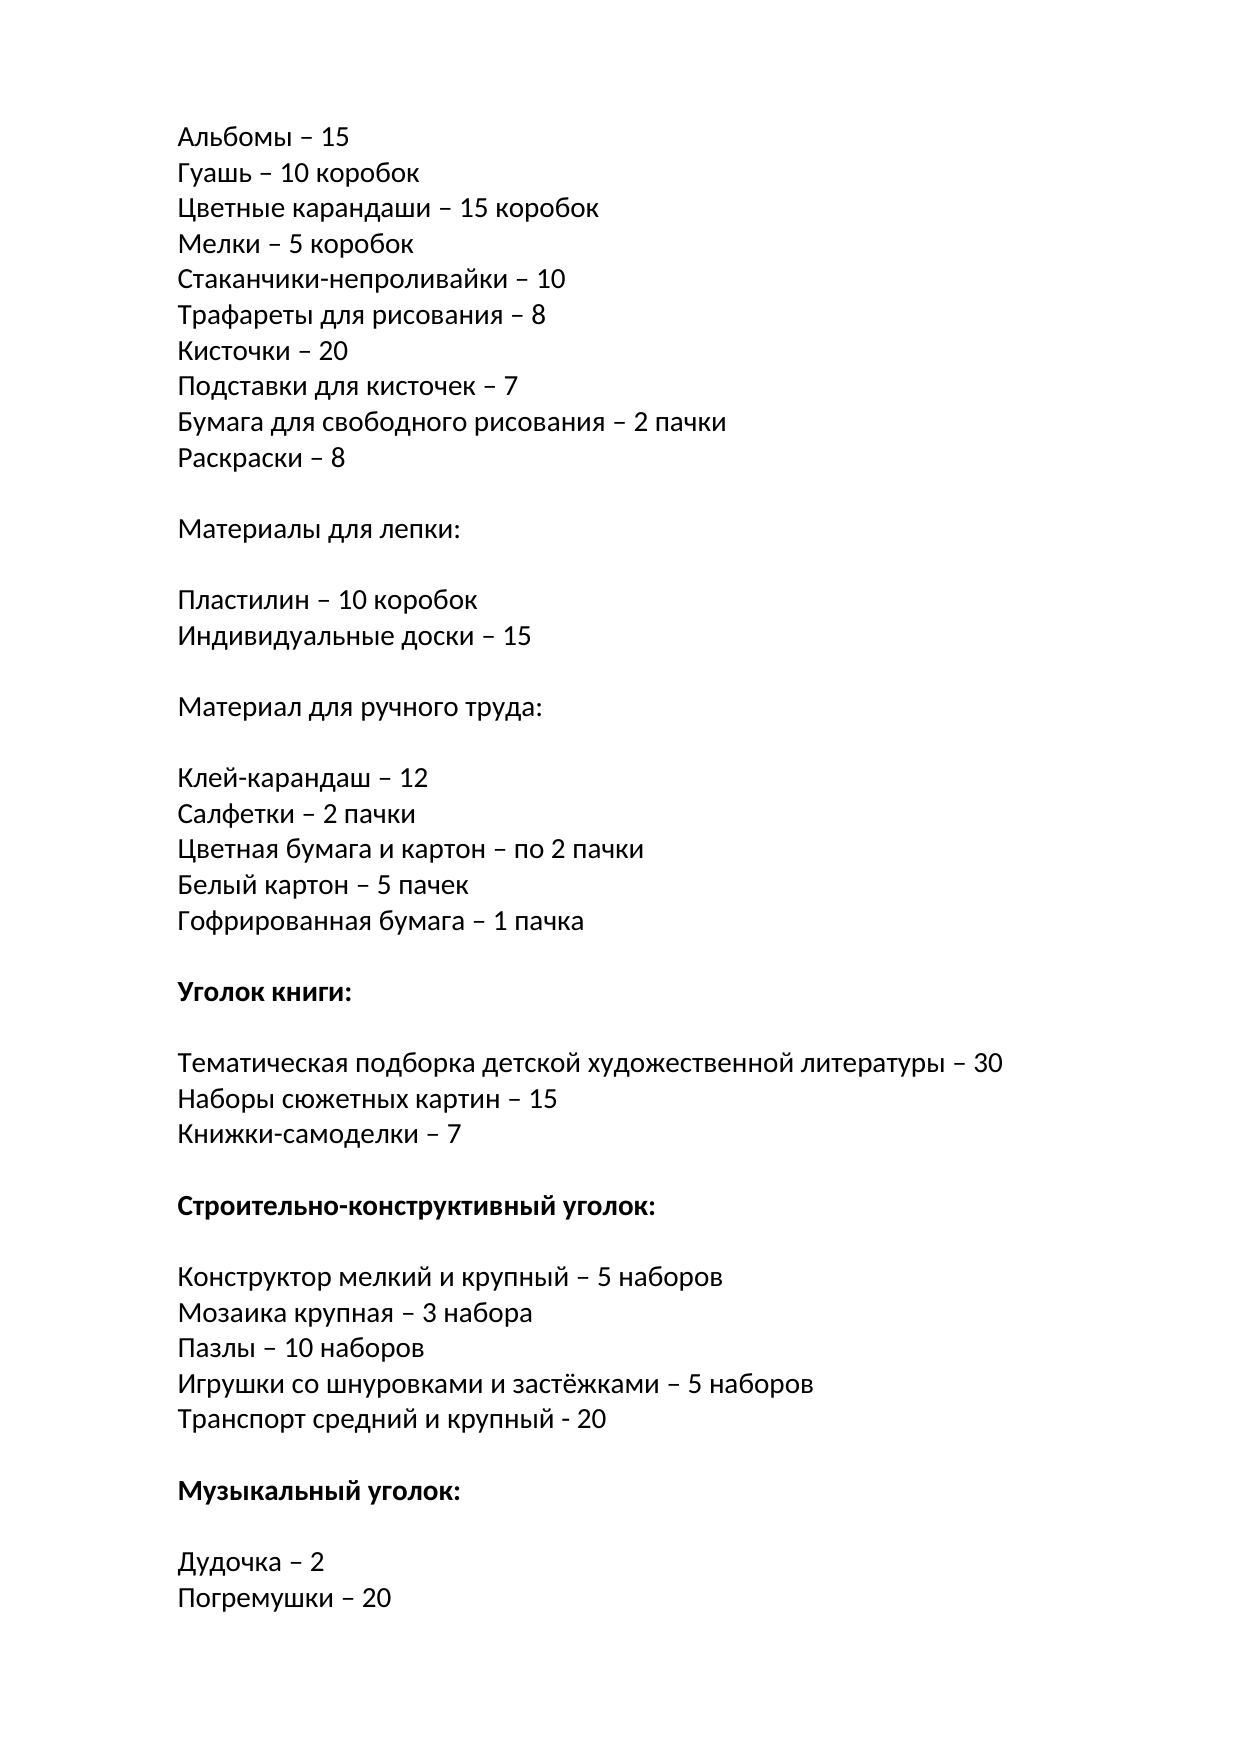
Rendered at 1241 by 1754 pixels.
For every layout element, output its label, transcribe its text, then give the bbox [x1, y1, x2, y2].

text Материалы для лепки: [177, 510, 1152, 546]
text Уголок книги: [177, 973, 1152, 1009]
text Цветная бумага и картон – по 2 пачки [177, 831, 1152, 866]
text Книжки-самоделки – 7 [177, 1116, 1152, 1151]
text Индивидуальные доски – 15 [177, 617, 1152, 652]
text Кисточки – 20 [177, 332, 1152, 367]
text Строительно-конструктивный уголок: [177, 1187, 1152, 1222]
text Транспорт средний и крупный - 20 [177, 1401, 1152, 1436]
text Музыкальный уголок: [177, 1472, 1152, 1507]
text Конструктор мелкий и крупный – 5 наборов [177, 1258, 1152, 1294]
text Материал для ручного труда: [177, 688, 1152, 724]
text Пазлы – 10 наборов [177, 1329, 1152, 1365]
text Гофрированная бумага – 1 пачка [177, 902, 1152, 937]
text Мозаика крупная – 3 набора [177, 1294, 1152, 1329]
text Гуашь – 10 коробок [177, 154, 1152, 189]
text Дудочка – 2 [177, 1543, 1152, 1579]
text Раскраски – 8 [177, 439, 1152, 474]
text Клей-карандаш – 12 [177, 759, 1152, 795]
text Наборы сюжетных картин – 15 [177, 1080, 1152, 1116]
text Салфетки – 2 пачки [177, 795, 1152, 831]
text Мелки – 5 коробок [177, 225, 1152, 261]
text Альбомы – 15 [177, 118, 1152, 154]
text Трафареты для рисования – 8 [177, 296, 1152, 332]
text Тематическая подборка детской художественной литературы – 30 [177, 1044, 1152, 1080]
text Погремушки – 20 [177, 1579, 1152, 1614]
text Бумага для свободного рисования – 2 пачки [177, 403, 1152, 439]
text Игрушки со шнуровками и застёжками – 5 наборов [177, 1365, 1152, 1401]
text Стаканчики-непроливайки – 10 [177, 261, 1152, 296]
text Цветные карандаши – 15 коробок [177, 189, 1152, 225]
text Пластилин – 10 коробок [177, 581, 1152, 617]
text Белый картон – 5 пачек [177, 866, 1152, 902]
text Подставки для кисточек – 7 [177, 367, 1152, 403]
